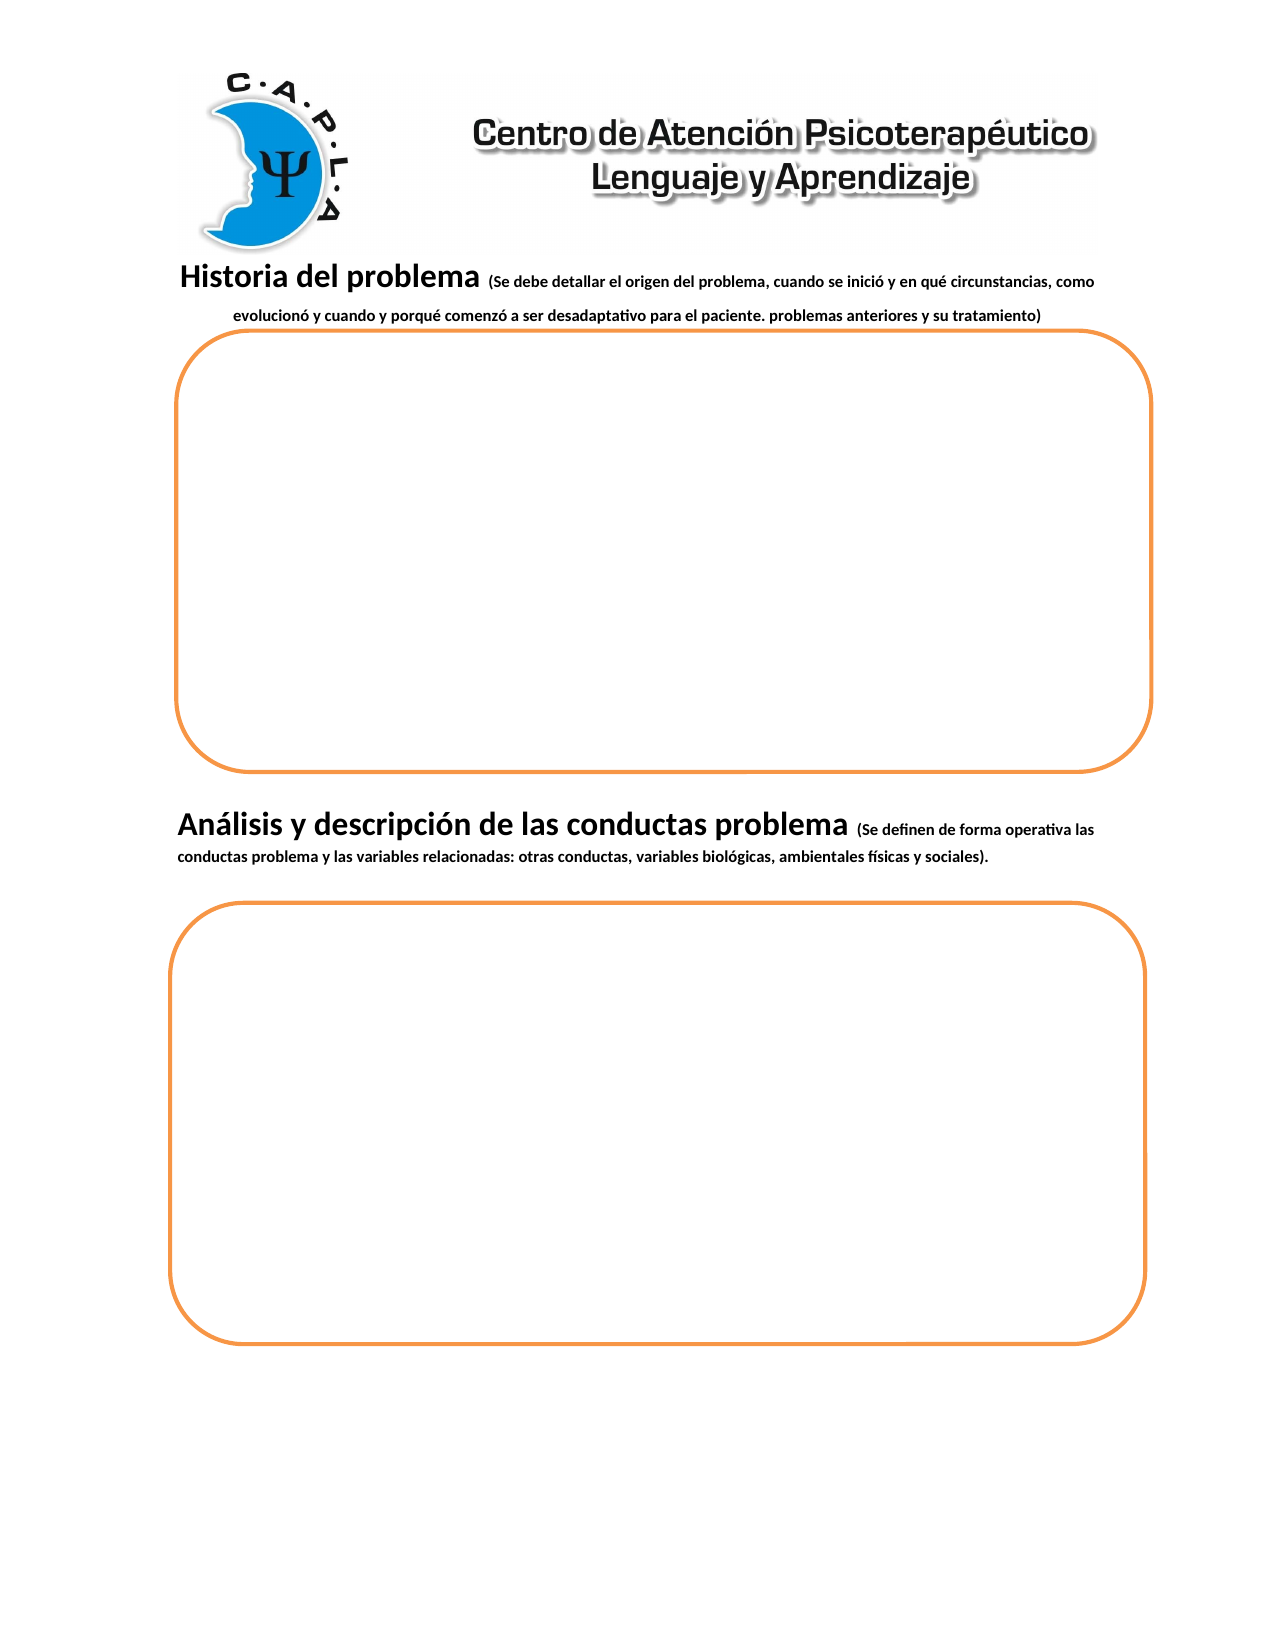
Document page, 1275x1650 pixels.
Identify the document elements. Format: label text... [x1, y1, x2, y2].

picture [177, 73, 1098, 255]
text Historia del problema (Se debe detallar el origen del problema, cuando se inició y en qué circunstancias, como evolucionó y cuando y porqué comenzó a ser desadaptativo para el paciente. problemas anteriores y su tratamiento) [177, 255, 1098, 327]
text Análisis y descripción de las conductas problema (Se definen de forma operativa las conductas problema y las variables relacionadas: otras conductas, variables biológicas, ambientales físicas y sociales). [177, 803, 1098, 867]
